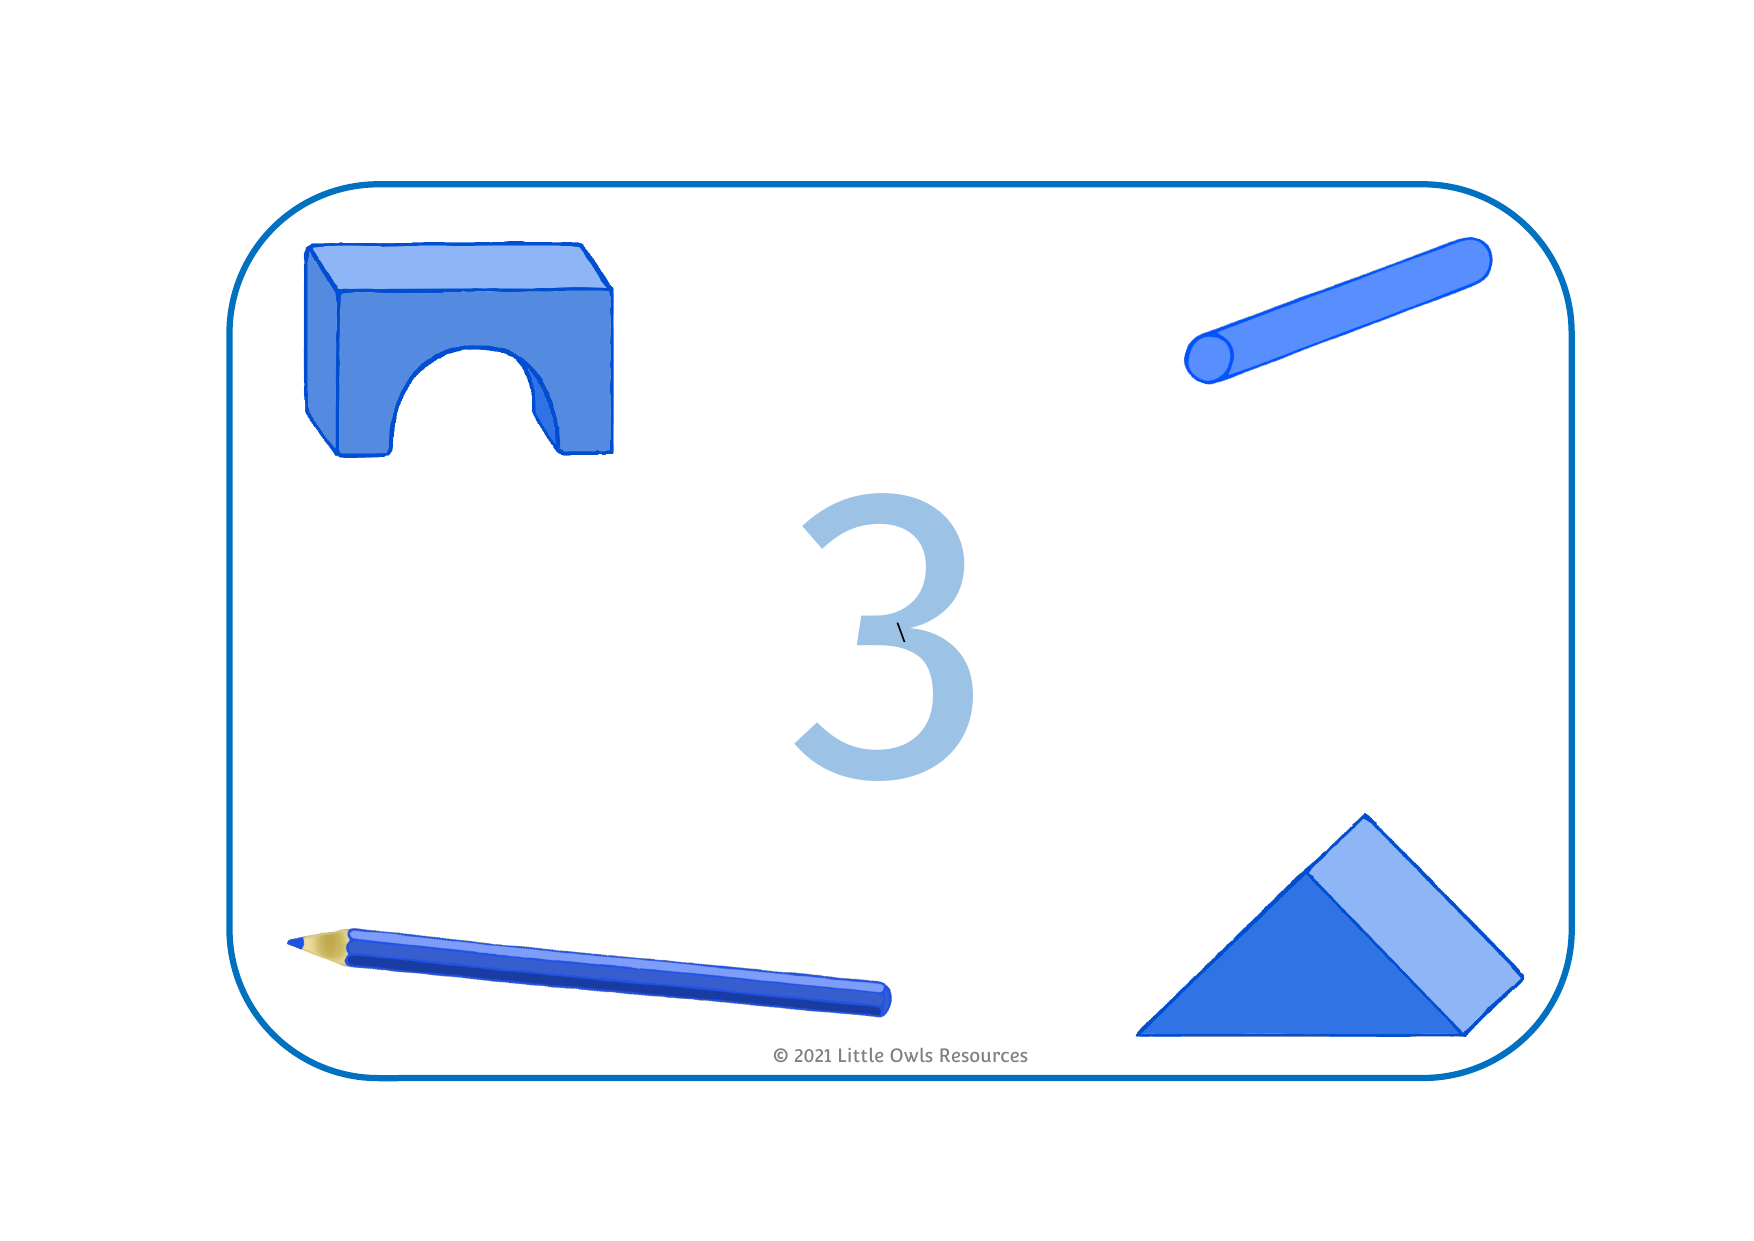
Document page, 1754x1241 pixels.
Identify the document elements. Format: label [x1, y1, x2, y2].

picture [303, 241, 614, 458]
picture [287, 777, 896, 1155]
picture [1179, 168, 1497, 452]
picture [1135, 813, 1524, 1037]
